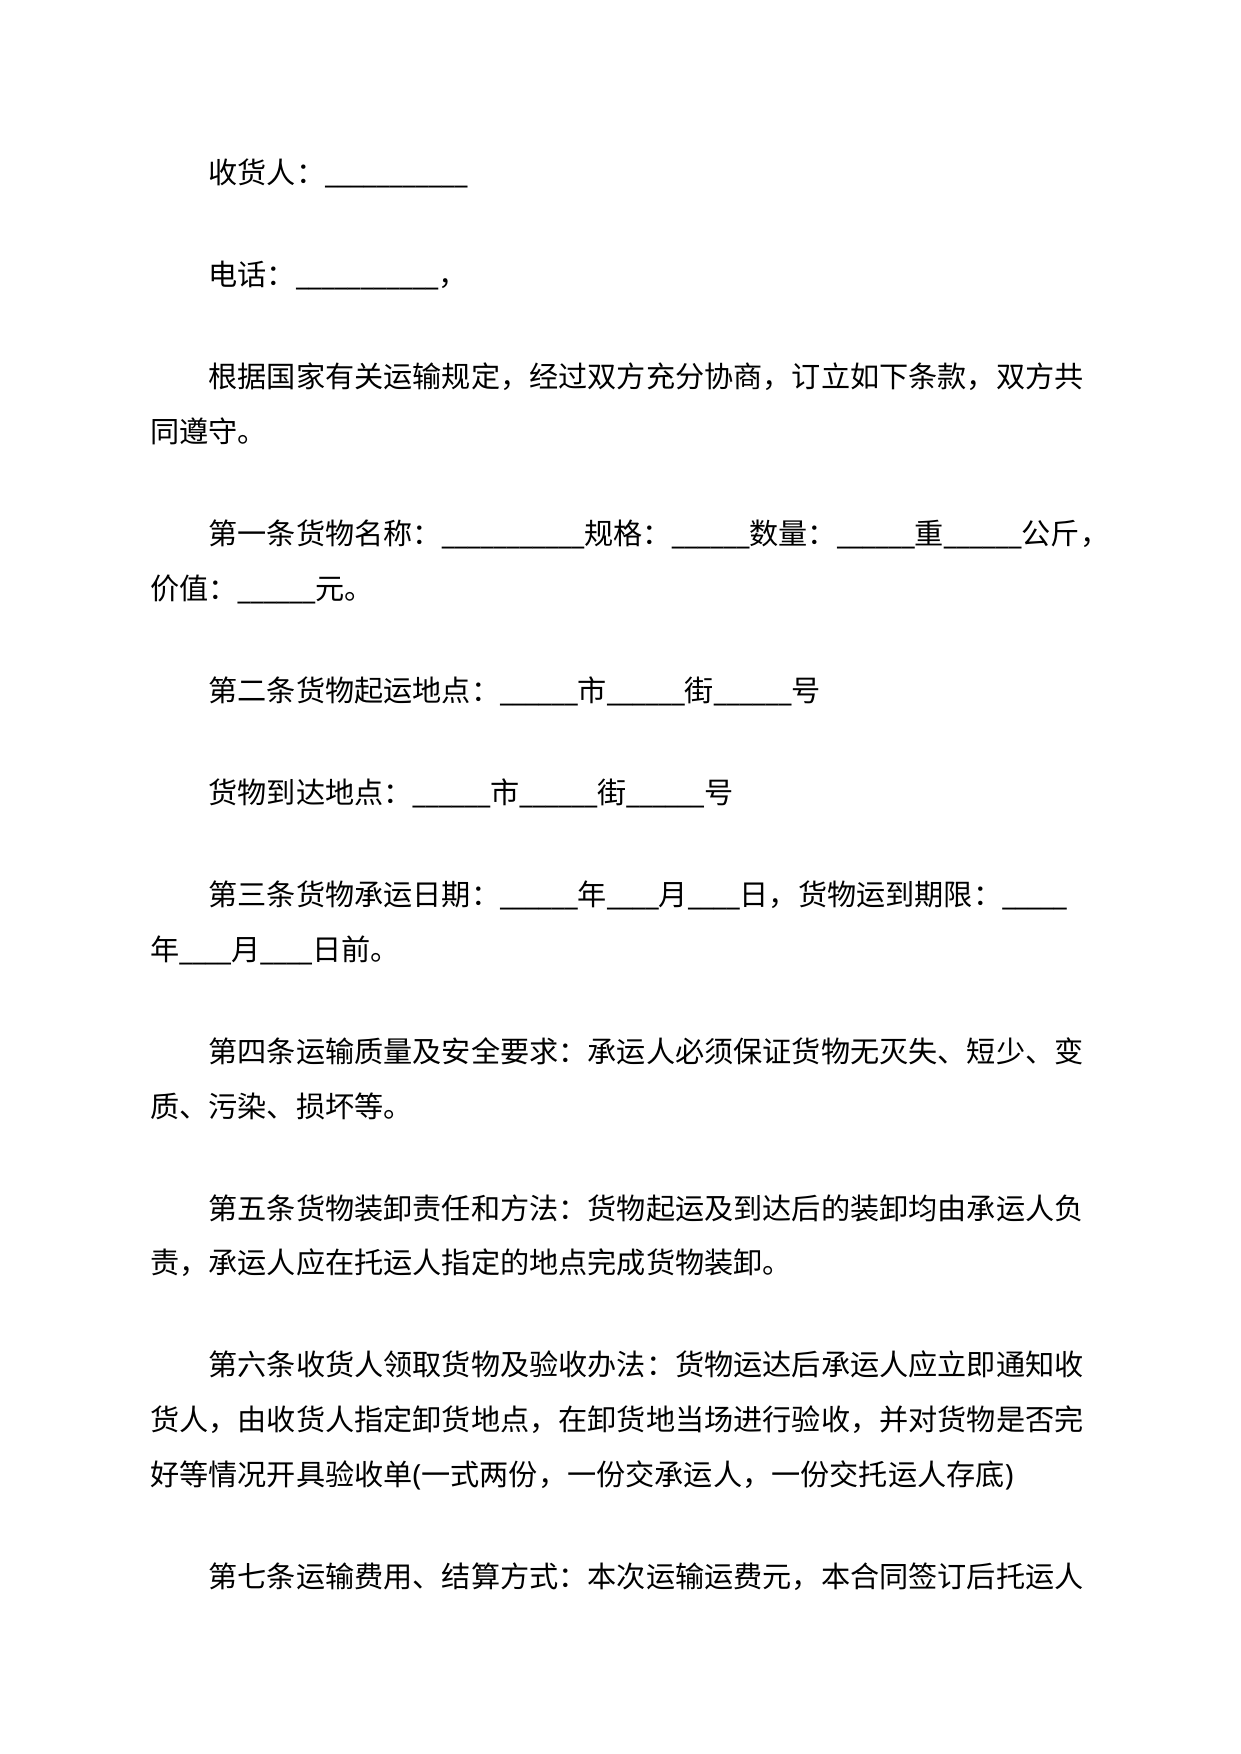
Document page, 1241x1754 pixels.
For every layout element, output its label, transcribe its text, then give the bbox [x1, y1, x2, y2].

text 第五条货物装卸责任和方法：货物起运及到达后的装卸均由承运人负责，承运人应在托运人指定的地点完成货物装卸。 [150, 1185, 1090, 1282]
text 第三条货物承运日期：______年____月____日，货物运到期限：_____年____月____日前。 [150, 872, 1090, 969]
text 电话：___________， [150, 252, 1090, 294]
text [150, 1554, 1090, 1596]
text 收货人：___________ [150, 150, 1090, 192]
text 第一条货物名称：___________规格：______数量：______重______公斤，价值：______元。 [150, 511, 1090, 608]
text 根据国家有关运输规定，经过双方充分协商，订立如下条款，双方共同遵守。 [150, 354, 1090, 451]
text 第六条收货人领取货物及验收办法：货物运达后承运人应立即通知收货人，由收货人指定卸货地点，在卸货地当场进行验收，并对货物是否完好等情况开具验收单(一式两份，一份交承运人，一份交托运人存底) [150, 1342, 1090, 1494]
text 第二条货物起运地点：______市______街______号 [150, 668, 1090, 710]
text 货物到达地点：______市______街______号 [150, 769, 1090, 812]
text 第四条运输质量及安全要求：承运人必须保证货物无灭失、短少、变质、污染、损坏等。 [150, 1028, 1090, 1126]
